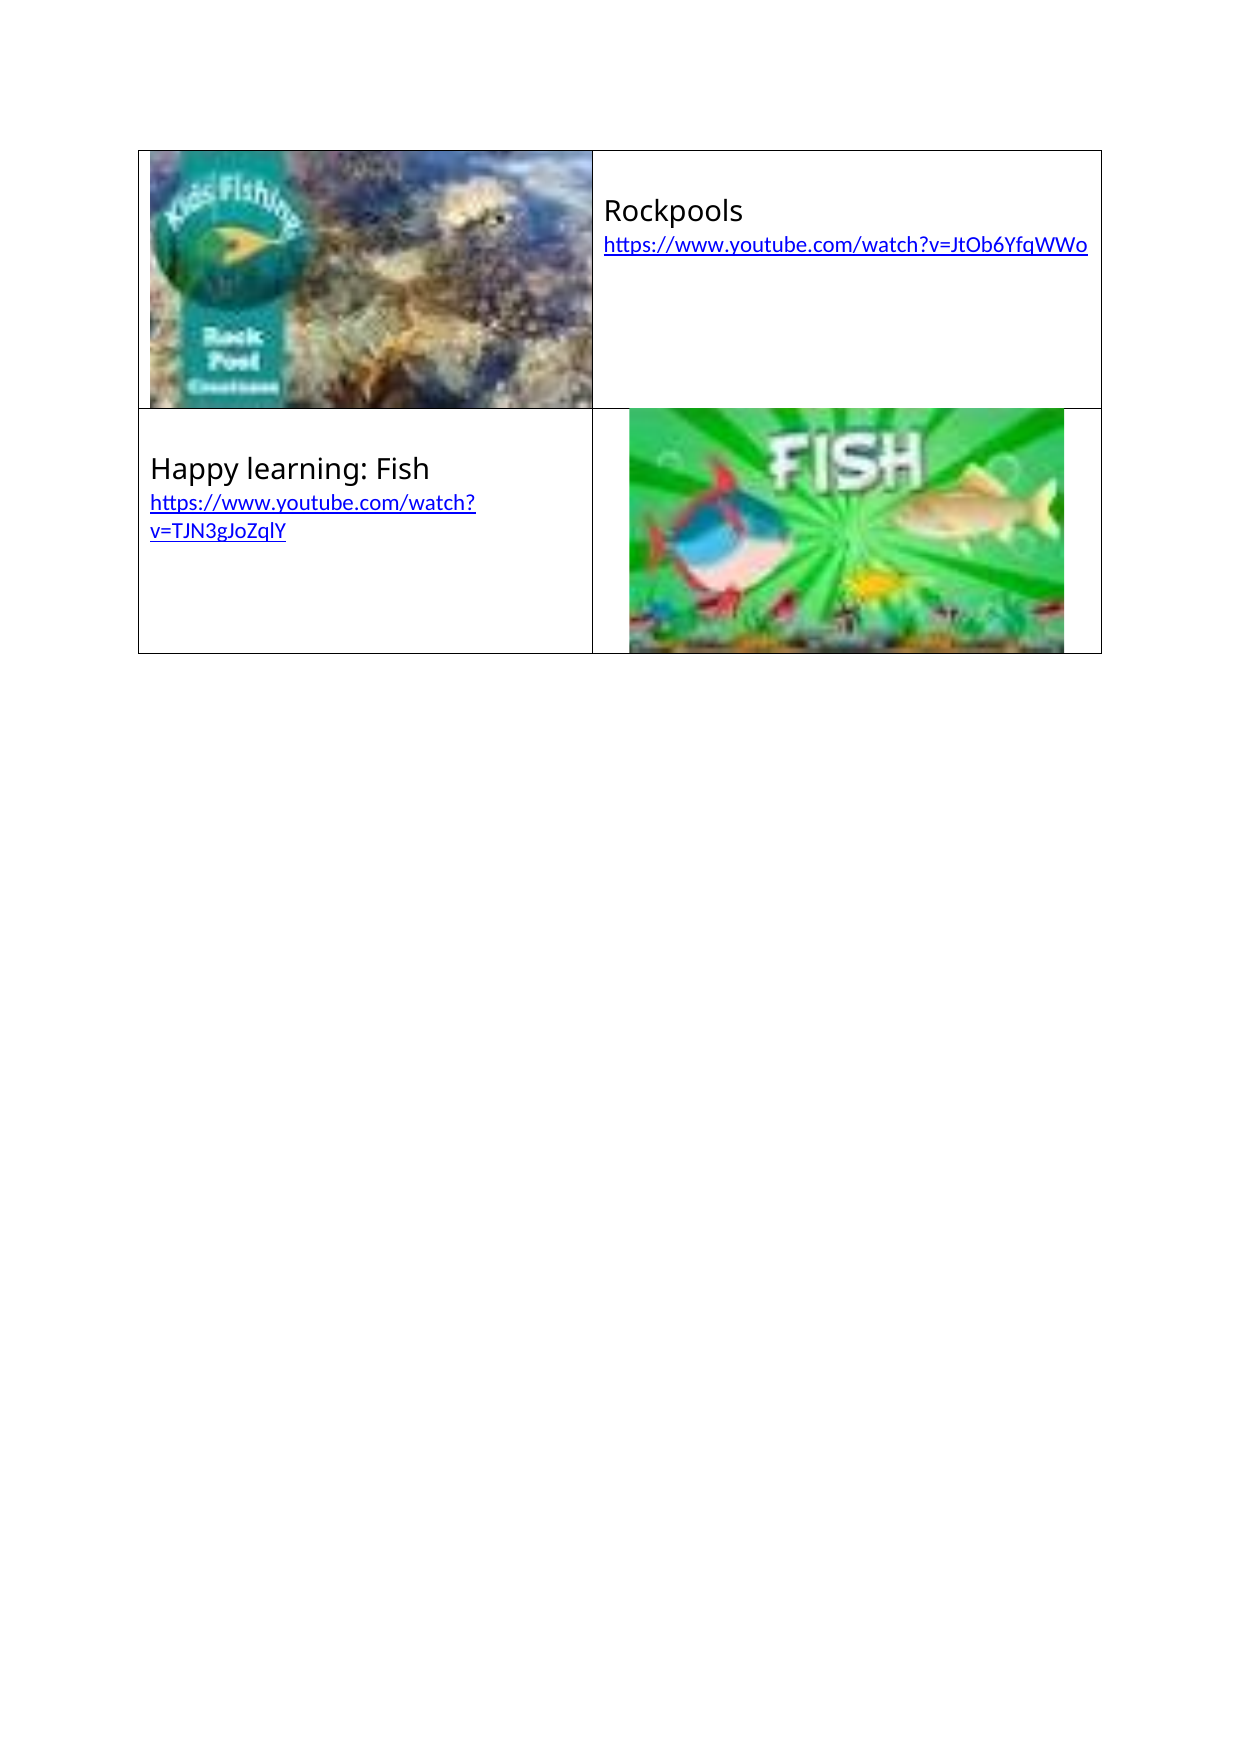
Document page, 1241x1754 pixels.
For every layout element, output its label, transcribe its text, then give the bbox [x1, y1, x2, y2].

picture [629, 408, 1065, 653]
table_cell Rockpools https://www.youtube.com/watch?v=JtOb6YfqWWo [593, 151, 1101, 408]
table_cell [139, 151, 150, 408]
table_cell Happy learning: Fish https://www.youtube.com/watch?v=TJN3gJoZqlY [139, 409, 592, 653]
table_cell [1065, 409, 1101, 653]
table_cell [593, 409, 629, 653]
picture [150, 151, 592, 408]
